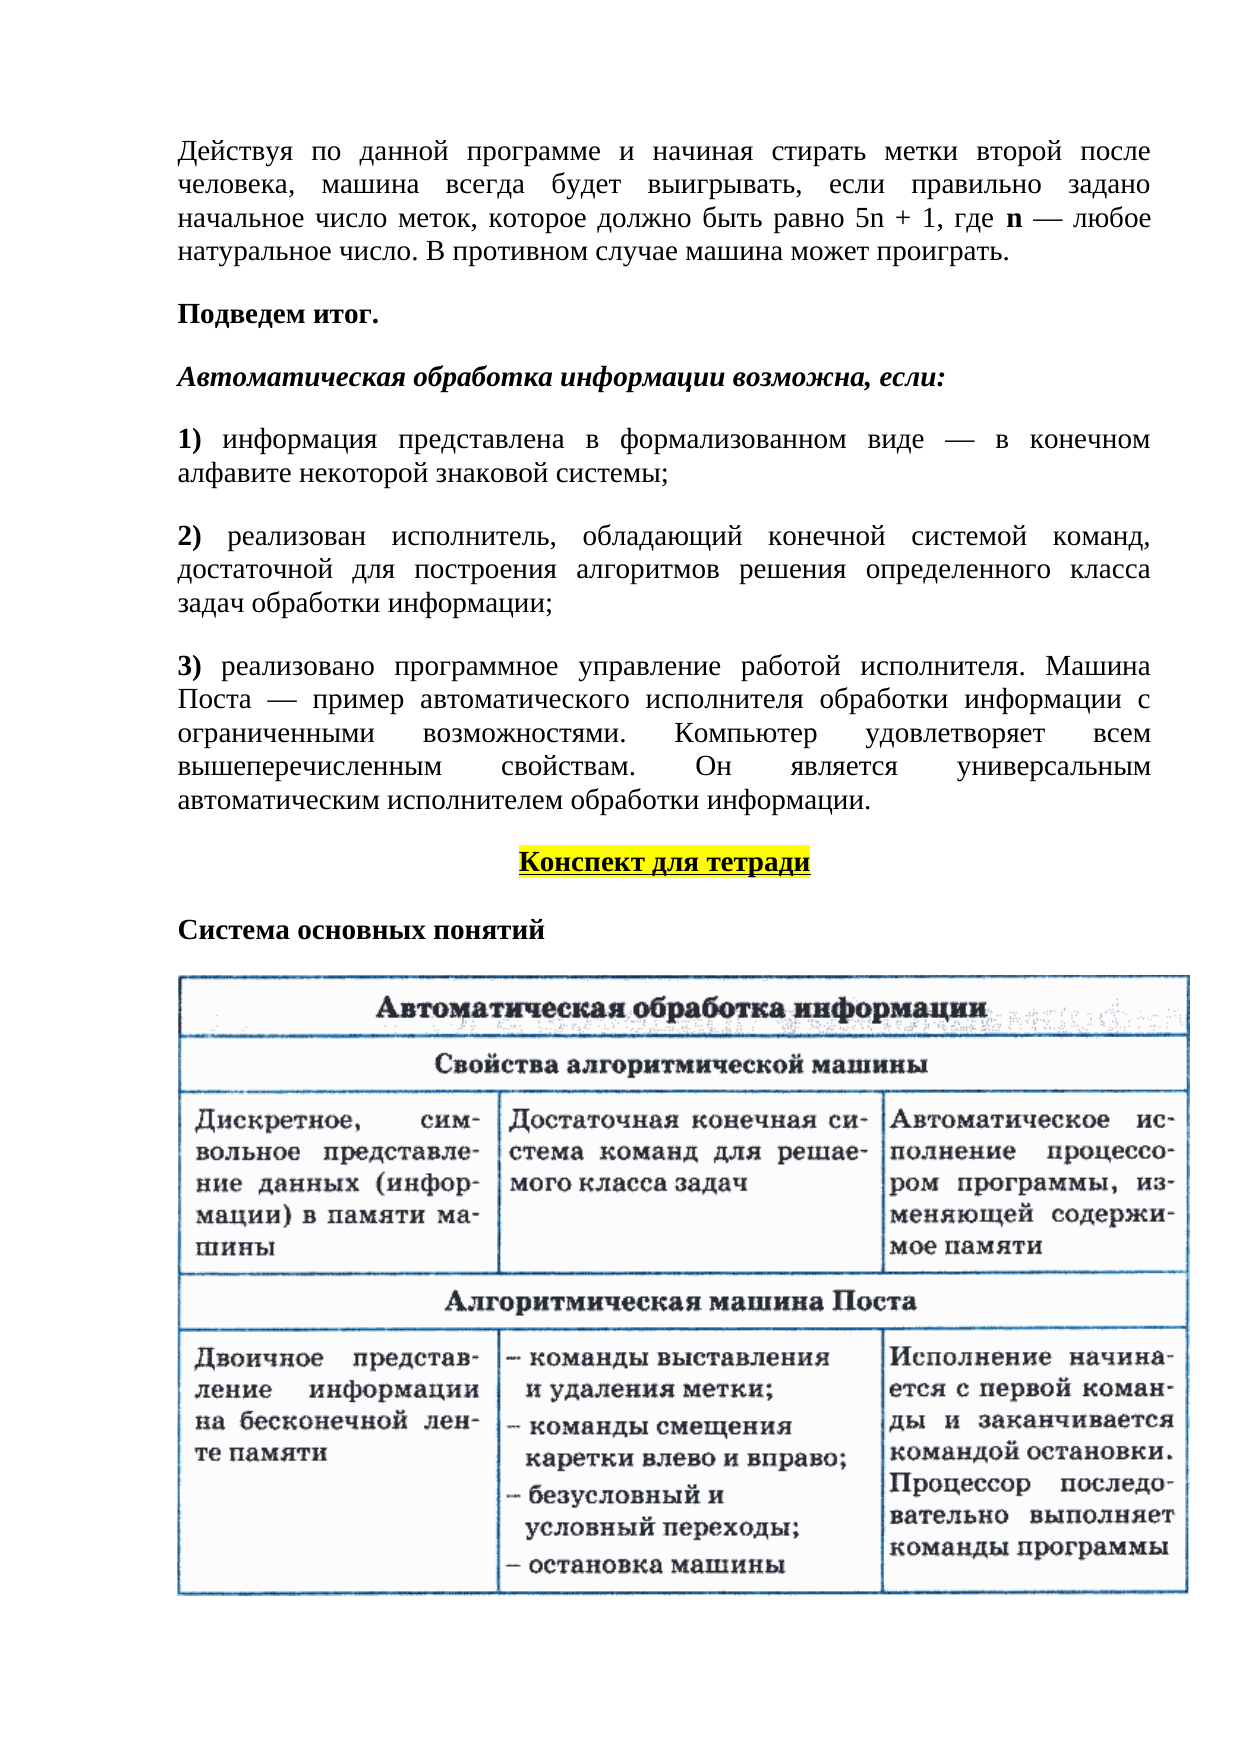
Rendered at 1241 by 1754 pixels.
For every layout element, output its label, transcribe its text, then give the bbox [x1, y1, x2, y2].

text 1) информация представлена в формализованном виде — в конечном алфавите некоторой знаковой системы; [177, 422, 1152, 489]
text 2) реализован исполнитель, обладающий конечной системой команд, достаточной для построения алгоритмов решения определенного класса задач обработки информации; [177, 518, 1152, 618]
text Система основных понятий [177, 912, 1152, 946]
text Конспект для тетради [177, 844, 1152, 878]
text Автоматическая обработка информации возможна, если: [177, 359, 1152, 392]
text Подведем итог. [177, 296, 1152, 330]
text Действуя по данной программе и начиная стирать метки второй после человека, машина всегда будет выигрывать, если правильно задано начальное число меток, которое должно быть равно 5n + 1, где n — любое натуральное число. В противном случае машина может проиграть. [177, 133, 1152, 267]
picture [177, 975, 1190, 1596]
text 3) реализовано программное управление работой исполнителя. Машина Поста — пример автоматического исполнителя обработки информации с ограниченными возможностями. Компьютер удовлетворяет всем вышеперечисленным свойствам. Он является универсальным автоматическим исполнителем обработки информации. [177, 648, 1152, 815]
